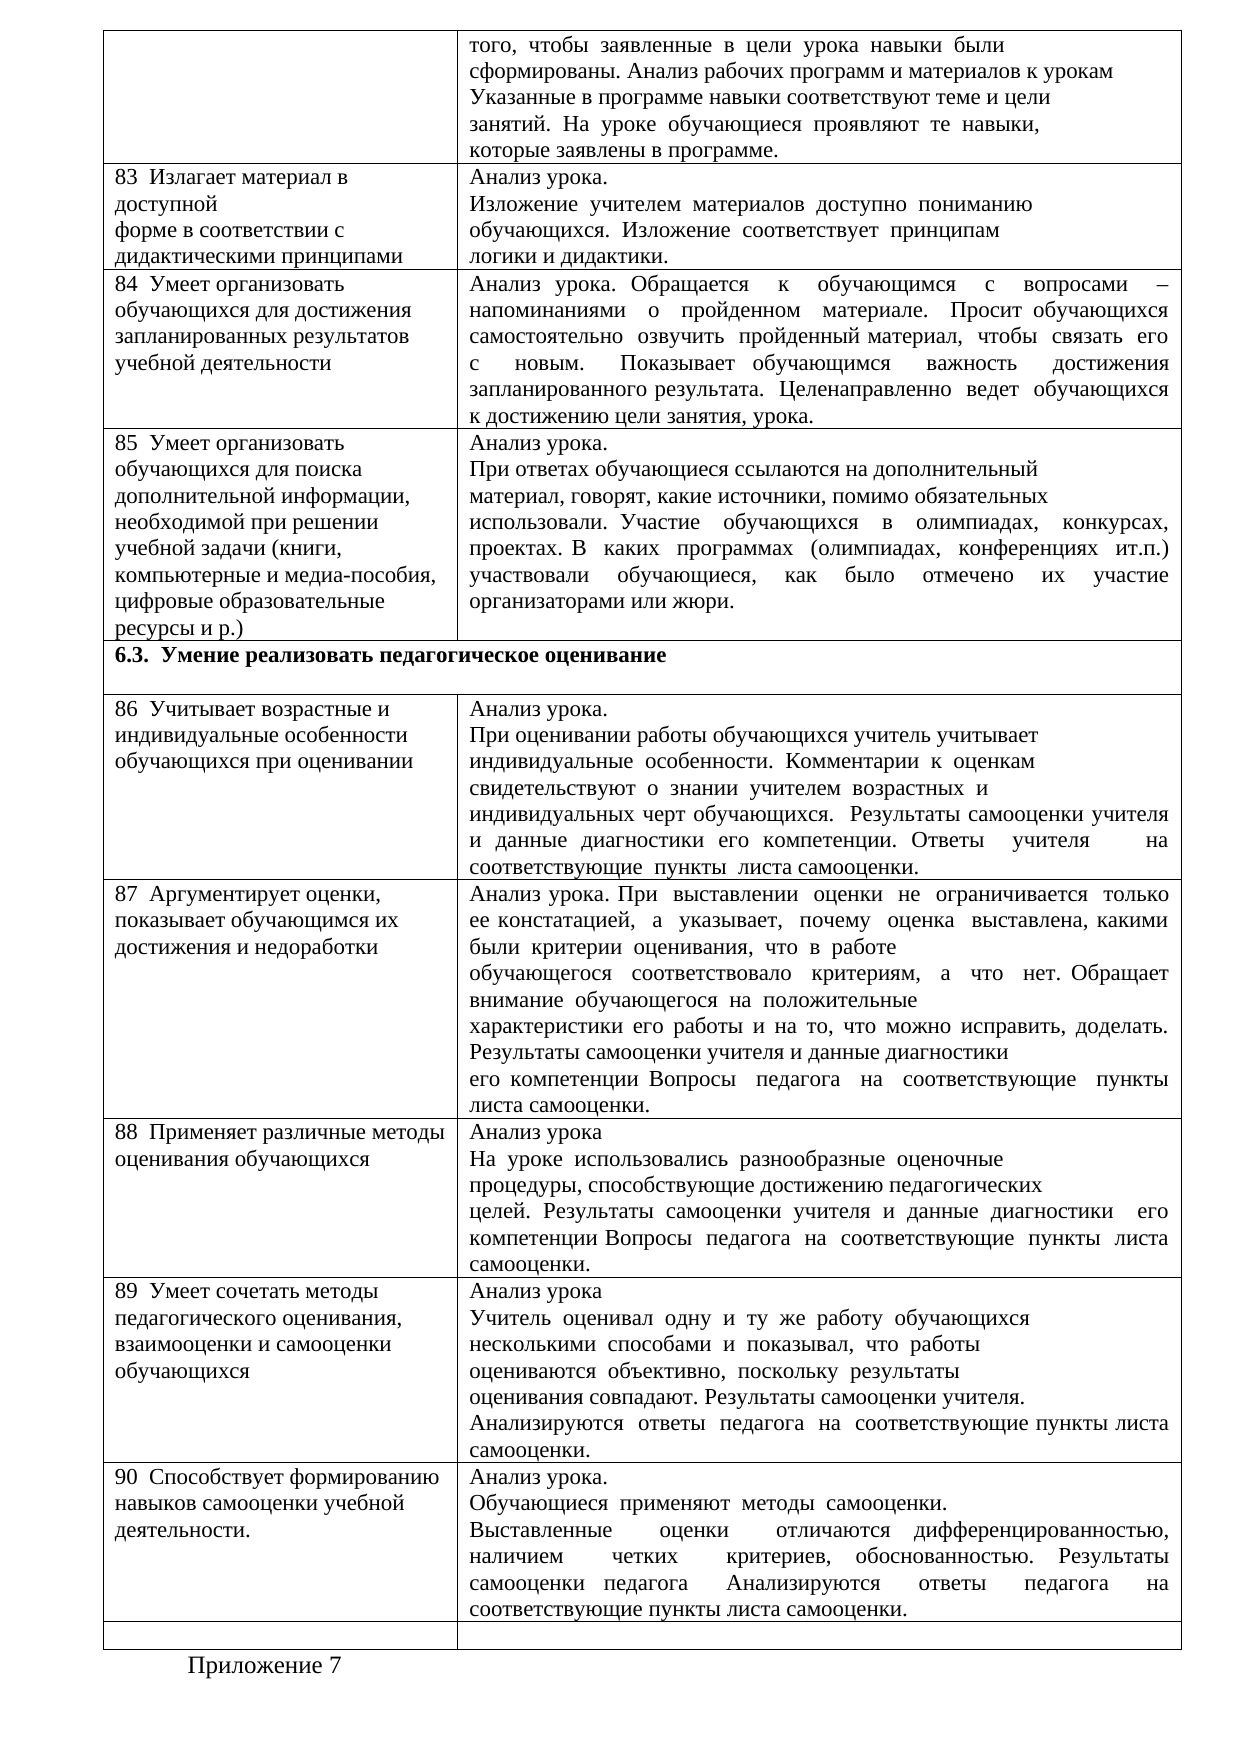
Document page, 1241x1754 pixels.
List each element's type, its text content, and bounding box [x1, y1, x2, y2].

table_cell Анализ урока. Изложение учителем материалов доступно пониманию обучающихся. Изложение соответствует принципам логики и дидактики. [458, 164, 1181, 269]
table_cell 85 Умеет организовать обучающихся для поиска дополнительной информации, необходимой при решении учебной задачи (книги, компьютерные и медиа-пособия, цифровые образовательные ресурсы и р.) [104, 429, 457, 640]
table_cell Анализ урока Учитель оценивал одну и ту же работу обучающихся несколькими способами и показывал, что работы оцениваются объективно, поскольку результаты оценивания совпадают. Результаты самооценки учителя. Анализируются ответы педагога на соответствующие пункты листа самооценки. [458, 1278, 1181, 1462]
table_cell [458, 1622, 1181, 1649]
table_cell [458, 31, 1181, 162]
table_cell 84 Умеет организовать обучающихся для достижения запланированных результатов учебной деятельности [104, 270, 457, 428]
table_cell 86 Учитывает возрастные и индивидуальные особенности обучающихся при оценивании [104, 695, 457, 879]
table_cell 89 Умеет сочетать методы педагогического оценивания, взаимооценки и самооценки обучающихся [104, 1278, 457, 1462]
table_cell Анализ урока На уроке использовались разнообразные оценочные процедуры, способствующие достижению педагогических целей. Результаты самооценки учителя и данные диагностики его компетенции Вопросы педагога на соответствующие пункты листа самооценки. [458, 1119, 1181, 1277]
table_cell Анализ урока. Обращается к обучающимся с вопросами – напоминаниями о пройденном материале. Просит обучающихся самостоятельно озвучить пройденный материал, чтобы связать его с новым. Показывает обучающимся важность достижения запланированного результата. Целенаправленно ведет обучающихся к достижению цели занятия, урока. [458, 270, 1181, 428]
table_cell Анализ урока. При ответах обучающиеся ссылаются на дополнительный материал, говорят, какие источники, помимо обязательных использовали. Участие обучающихся в олимпиадах, конкурсах, проектах. В каких программах (олимпиадах, конференциях ит.п.) участвовали обучающиеся, как было отмечено их участие организаторами или жюри. [458, 429, 1181, 640]
table_cell Анализ урока. При выставлении оценки не ограничивается только ее констатацией, а указывает, почему оценка выставлена, какими были критерии оценивания, что в работе обучающегося соответствовало критериям, а что нет. Обращает внимание обучающегося на положительные характеристики его работы и на то, что можно исправить, доделать. Результаты самооценки учителя и данные диагностики его компетенции Вопросы педагога на соответствующие пункты листа самооценки. [458, 880, 1181, 1117]
table_cell Анализ урока. Обучающиеся применяют методы самооценки. Выставленные оценки отличаются дифференцированностью, наличием четких критериев, обоснованностью. Результаты самооценки педагога Анализируются ответы педагога на соответствующие пункты листа самооценки. [458, 1463, 1181, 1621]
table_cell 88 Применяет различные методы оценивания обучающихся [104, 1119, 457, 1277]
table_cell [104, 1622, 457, 1649]
text Приложение 7 [177, 1650, 1196, 1678]
table_cell 90 Способствует формированию навыков самооценки учебной деятельности. [104, 1463, 457, 1621]
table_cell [104, 31, 457, 162]
table_cell 87 Аргументирует оценки, показывает обучающимся их достижения и недоработки [104, 880, 457, 1117]
table_cell 6.3. Умение реализовать педагогическое оценивание [104, 641, 1181, 694]
table_cell 83 Излагает материал в доступной форме в соответствии с дидактическими принципами [104, 164, 457, 269]
table_cell Анализ урока. При оценивании работы обучающихся учитель учитывает индивидуальные особенности. Комментарии к оценкам свидетельствуют о знании учителем возрастных и индивидуальных черт обучающихся. Результаты самооценки учителя и данные диагностики его компетенции. Ответы учителя на соответствующие пункты листа самооценки. [458, 695, 1181, 879]
